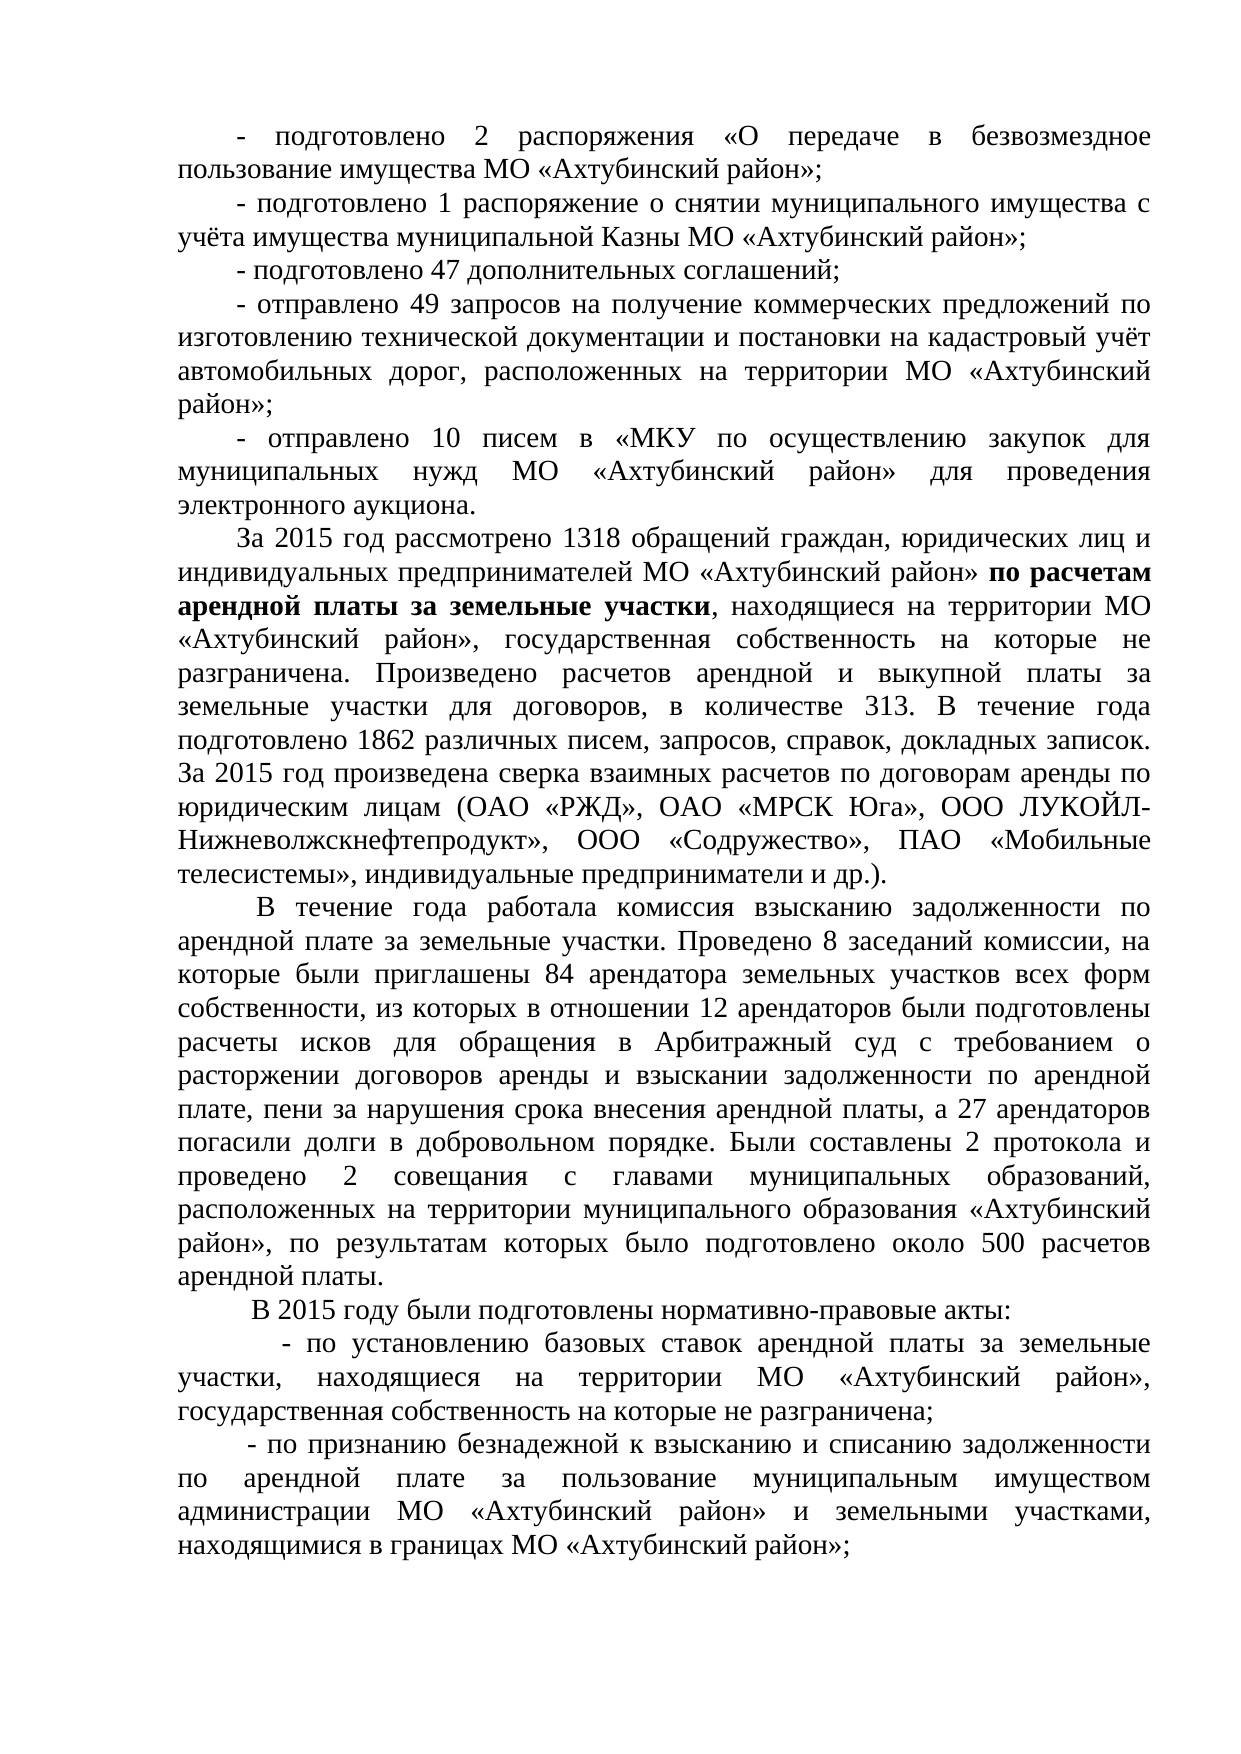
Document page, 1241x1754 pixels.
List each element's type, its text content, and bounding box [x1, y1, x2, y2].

text В течение года работала комиссия взысканию задолженности по арендной плате за земельные участки. Проведено 8 заседаний комиссии, на которые были приглашены 84 арендатора земельных участков всех форм собственности, из которых в отношении 12 арендаторов были подготовлены расчеты исков для обращения в Арбитражный суд с требованием о расторжении договоров аренды и взыскании задолженности по арендной плате, пени за нарушения срока внесения арендной платы, а 27 арендаторов погасили долги в добровольном порядке. Были составлены 2 протокола и проведено 2 совещания с главами муниципальных образований, расположенных на территории муниципального образования «Ахтубинский район», по результатам которых было подготовлено около 500 расчетов арендной платы. [177, 889, 1152, 1292]
text - отправлено 49 запросов на получение коммерческих предложений по изготовлению технической документации и постановки на кадастровый учёт автомобильных дорог, расположенных на территории МО «Ахтубинский район»; [177, 286, 1152, 420]
text За 2015 год рассмотрено 1318 обращений граждан, юридических лиц и индивидуальных предпринимателей МО «Ахтубинский район» по расчетам арендной платы за земельные участки, находящиеся на территории МО «Ахтубинский район», государственная собственность на которые не разграничена. Произведено расчетов арендной и выкупной платы за земельные участки для договоров, в количестве 313. В течение года подготовлено 1862 различных писем, запросов, справок, докладных записок. За 2015 год произведена сверка взаимных расчетов по договорам аренды по юридическим лицам (ОАО «РЖД», ОАО «МРСК Юга», ООО ЛУКОЙЛ-Нижневолжскнефтепродукт», ООО «Содружество», ПАО «Мобильные телесистемы», индивидуальные предприниматели и др.). [177, 521, 1152, 889]
text - по признанию безнадежной к взысканию и списанию задолженности по арендной плате за пользование муниципальным имуществом администрации МО «Ахтубинский район» и земельными участками, находящимися в границах МО «Ахтубинский район»; [177, 1426, 1152, 1560]
text - отправлено 10 писем в «МКУ по осуществлению закупок для муниципальных нужд МО «Ахтубинский район» для проведения электронного аукциона. [177, 420, 1152, 521]
text - подготовлено 2 распоряжения «О передаче в безвозмездное пользование имущества МО «Ахтубинский район»; [177, 118, 1152, 185]
text - подготовлено 1 распоряжение о снятии муниципального имущества с учёта имущества муниципальной Казны МО «Ахтубинский район»; [177, 185, 1152, 252]
text В 2015 году были подготовлены нормативно-правовые акты: [177, 1292, 1152, 1326]
text - по установлению базовых ставок арендной платы за земельные участки, находящиеся на территории МО «Ахтубинский район», государственная собственность на которые не разграничена; [177, 1326, 1152, 1426]
text - подготовлено 47 дополнительных соглашений; [177, 252, 1152, 286]
